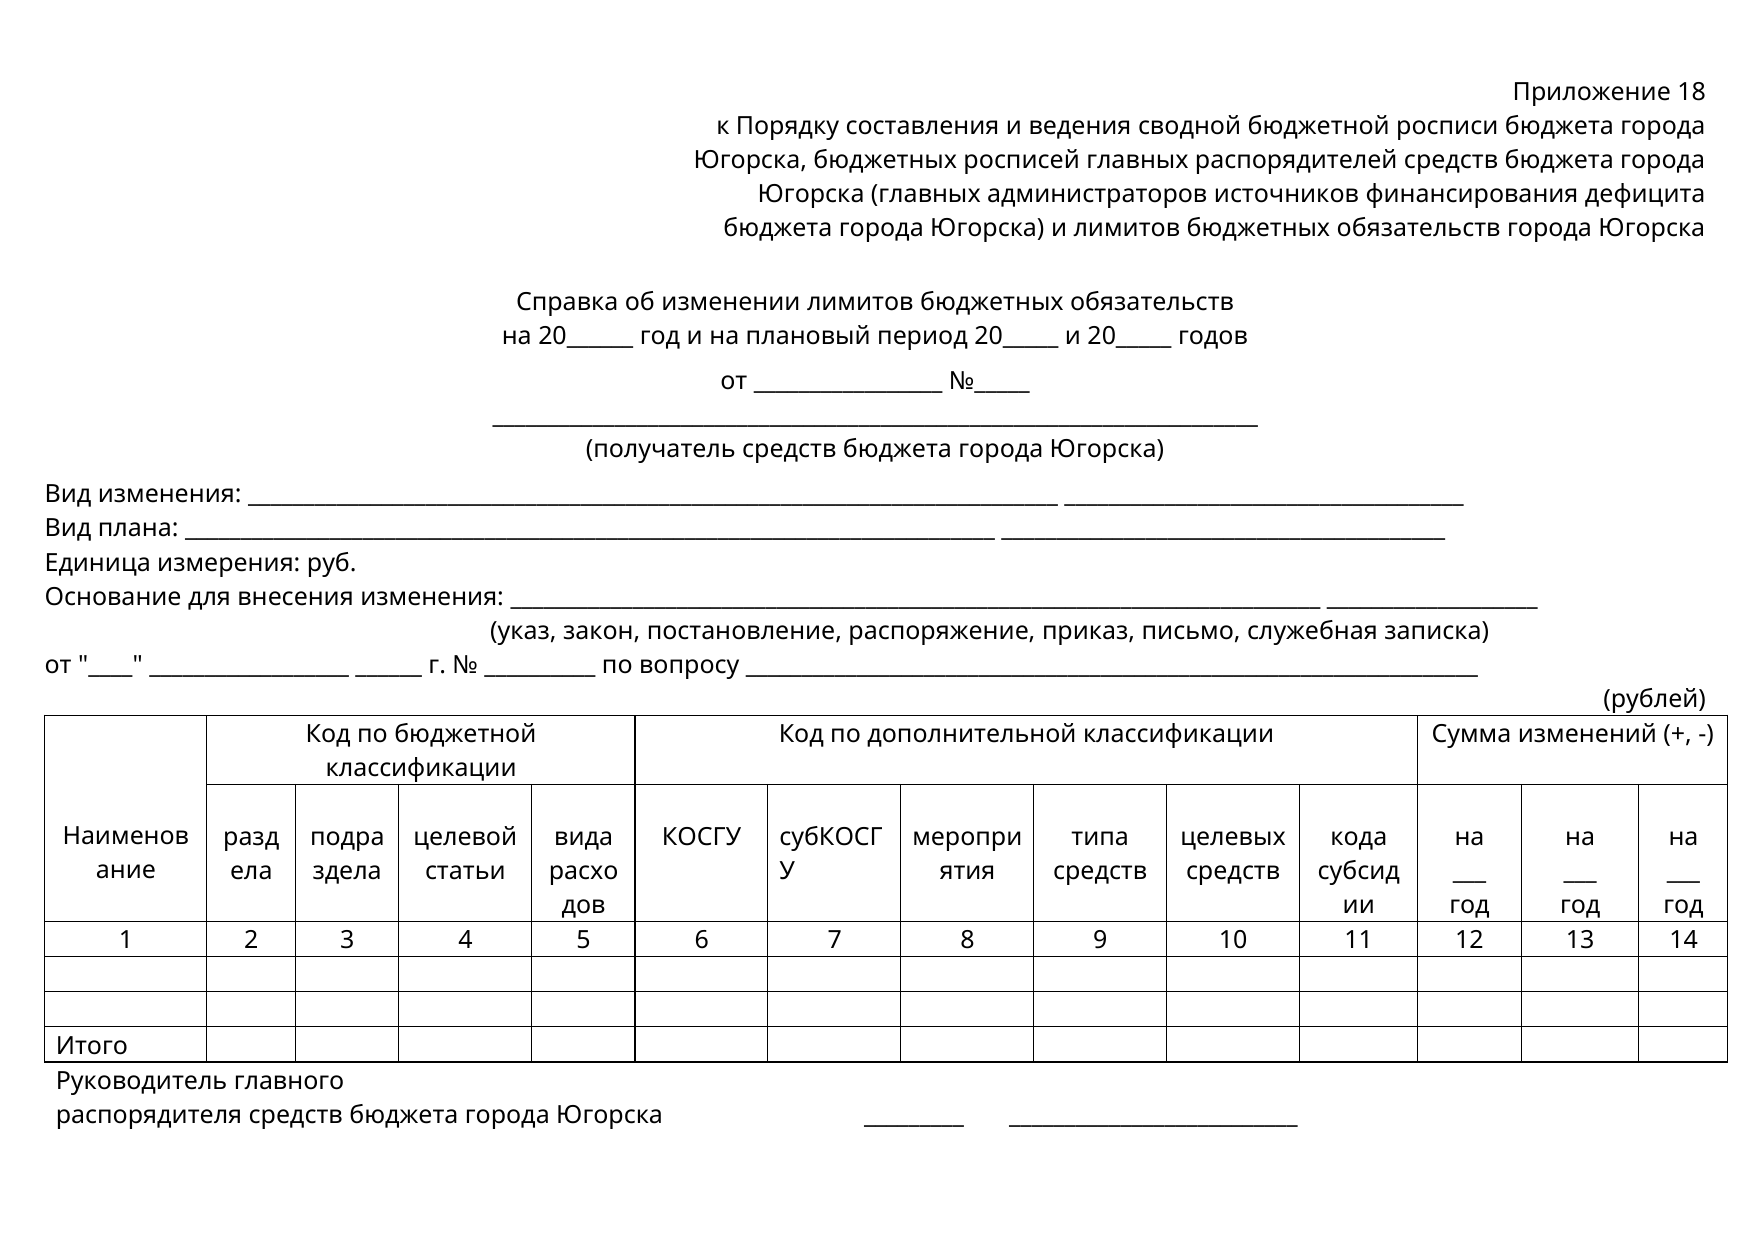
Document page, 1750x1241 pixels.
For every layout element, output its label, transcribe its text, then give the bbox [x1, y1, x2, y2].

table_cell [44, 1063, 1600, 1148]
table_cell [1167, 957, 1299, 991]
table_cell на ___ год [1418, 785, 1521, 921]
table_cell подраздела [296, 785, 398, 921]
text (рублей) [44, 680, 1706, 714]
table_cell мероприятия [901, 785, 1033, 921]
table_cell 7 [768, 922, 900, 956]
table_cell КОСГУ [636, 785, 767, 921]
table_cell 5 [532, 922, 634, 956]
text Основание для внесения изменения: _________________________________________________________________________ ___________________ [44, 578, 1706, 612]
table_cell [532, 992, 634, 1026]
table_cell [1522, 957, 1638, 991]
table_header Код по дополнительной классификации [636, 716, 1417, 784]
table_cell 3 [296, 922, 398, 956]
table_header Наименование [45, 716, 206, 921]
table_cell [399, 1027, 531, 1061]
table_cell на ___ год [1522, 785, 1638, 921]
table_cell [399, 992, 531, 1026]
table_cell Итого [45, 1027, 206, 1061]
text Вид изменения: _________________________________________________________________________ ____________________________________ [44, 476, 1706, 510]
table_cell [1034, 957, 1166, 991]
table_cell [207, 1027, 295, 1061]
table_cell [636, 1027, 767, 1061]
table_cell [1034, 1027, 1166, 1061]
table_cell [1522, 1027, 1638, 1061]
table_cell [1418, 992, 1521, 1026]
table_cell [296, 992, 398, 1026]
table_cell [636, 957, 767, 991]
table_cell [1639, 992, 1727, 1026]
table_cell раздела [207, 785, 295, 921]
table_cell [1522, 992, 1638, 1026]
table_cell [532, 1027, 634, 1061]
table_cell [901, 1027, 1033, 1061]
table_cell 1 [45, 922, 206, 956]
table_cell 11 [1300, 922, 1417, 956]
table_cell [901, 957, 1033, 991]
table_cell [1300, 992, 1417, 1026]
table_cell типа средств [1034, 785, 1166, 921]
table_cell [207, 957, 295, 991]
table_cell 12 [1418, 922, 1521, 956]
table_cell [532, 957, 634, 991]
table_cell [1167, 992, 1299, 1026]
table_cell [768, 992, 900, 1026]
text к Порядку составления и ведения сводной бюджетной росписи бюджета города Югорска, бюджетных росписей главных распорядителей средств бюджета города Югорска (главных администраторов источников финансирования дефицита бюджета города Югорска) и лимитов бюджетных обязательств города Югорска [664, 107, 1706, 243]
table_cell 9 [1034, 922, 1166, 956]
text Единица измерения: руб. [44, 544, 1706, 578]
table_cell вида расходов [532, 785, 634, 921]
table_cell [901, 992, 1033, 1026]
table_cell [296, 1027, 398, 1061]
text Вид плана: _________________________________________________________________________ ________________________________________ [44, 510, 1706, 544]
table_cell [768, 957, 900, 991]
table_cell 6 [636, 922, 767, 956]
table_cell 4 [399, 922, 531, 956]
table_header Сумма изменений (+, -) [1418, 716, 1727, 784]
table_cell [1300, 1027, 1417, 1061]
table_cell 2 [207, 922, 295, 956]
table_cell целевой статьи [399, 785, 531, 921]
table_cell [1418, 1027, 1521, 1061]
text (указ, закон, постановление, распоряжение, приказ, письмо, служебная записка) [44, 612, 1706, 646]
table_cell [636, 992, 767, 1026]
table_cell кода субсидии [1300, 785, 1417, 921]
table_cell [1639, 1027, 1727, 1061]
subtitle Справка об изменении лимитов бюджетных обязательств на 20______ год и на плановый период 20_____ и 20_____ годов [44, 283, 1706, 351]
table_cell [399, 957, 531, 991]
table_cell [45, 992, 206, 1026]
table_cell 13 [1522, 922, 1638, 956]
table_cell [1167, 1027, 1299, 1061]
table_cell [768, 1027, 900, 1061]
table_cell [207, 992, 295, 1026]
table_header Код по бюджетной классификации [207, 716, 634, 784]
table_cell [1034, 992, 1166, 1026]
table_cell 8 [901, 922, 1033, 956]
text Приложение 18 [44, 73, 1706, 107]
table_cell 14 [1639, 922, 1727, 956]
table_cell целевых средств [1167, 785, 1299, 921]
table_cell на ___ год [1639, 785, 1727, 921]
table_cell [296, 957, 398, 991]
table_cell [1418, 957, 1521, 991]
table_cell [45, 957, 206, 991]
table_cell [1639, 957, 1727, 991]
table_cell субКОСГУ [768, 785, 900, 921]
text от "____" __________________ ______ г. № __________ по вопросу __________________________________________________________________ [44, 646, 1706, 680]
table_cell [1300, 957, 1417, 991]
subtitle от _________________ №_____ _____________________________________________________________________ (получатель средств бюджета города Югорска) [44, 363, 1706, 465]
table_cell 10 [1167, 922, 1299, 956]
